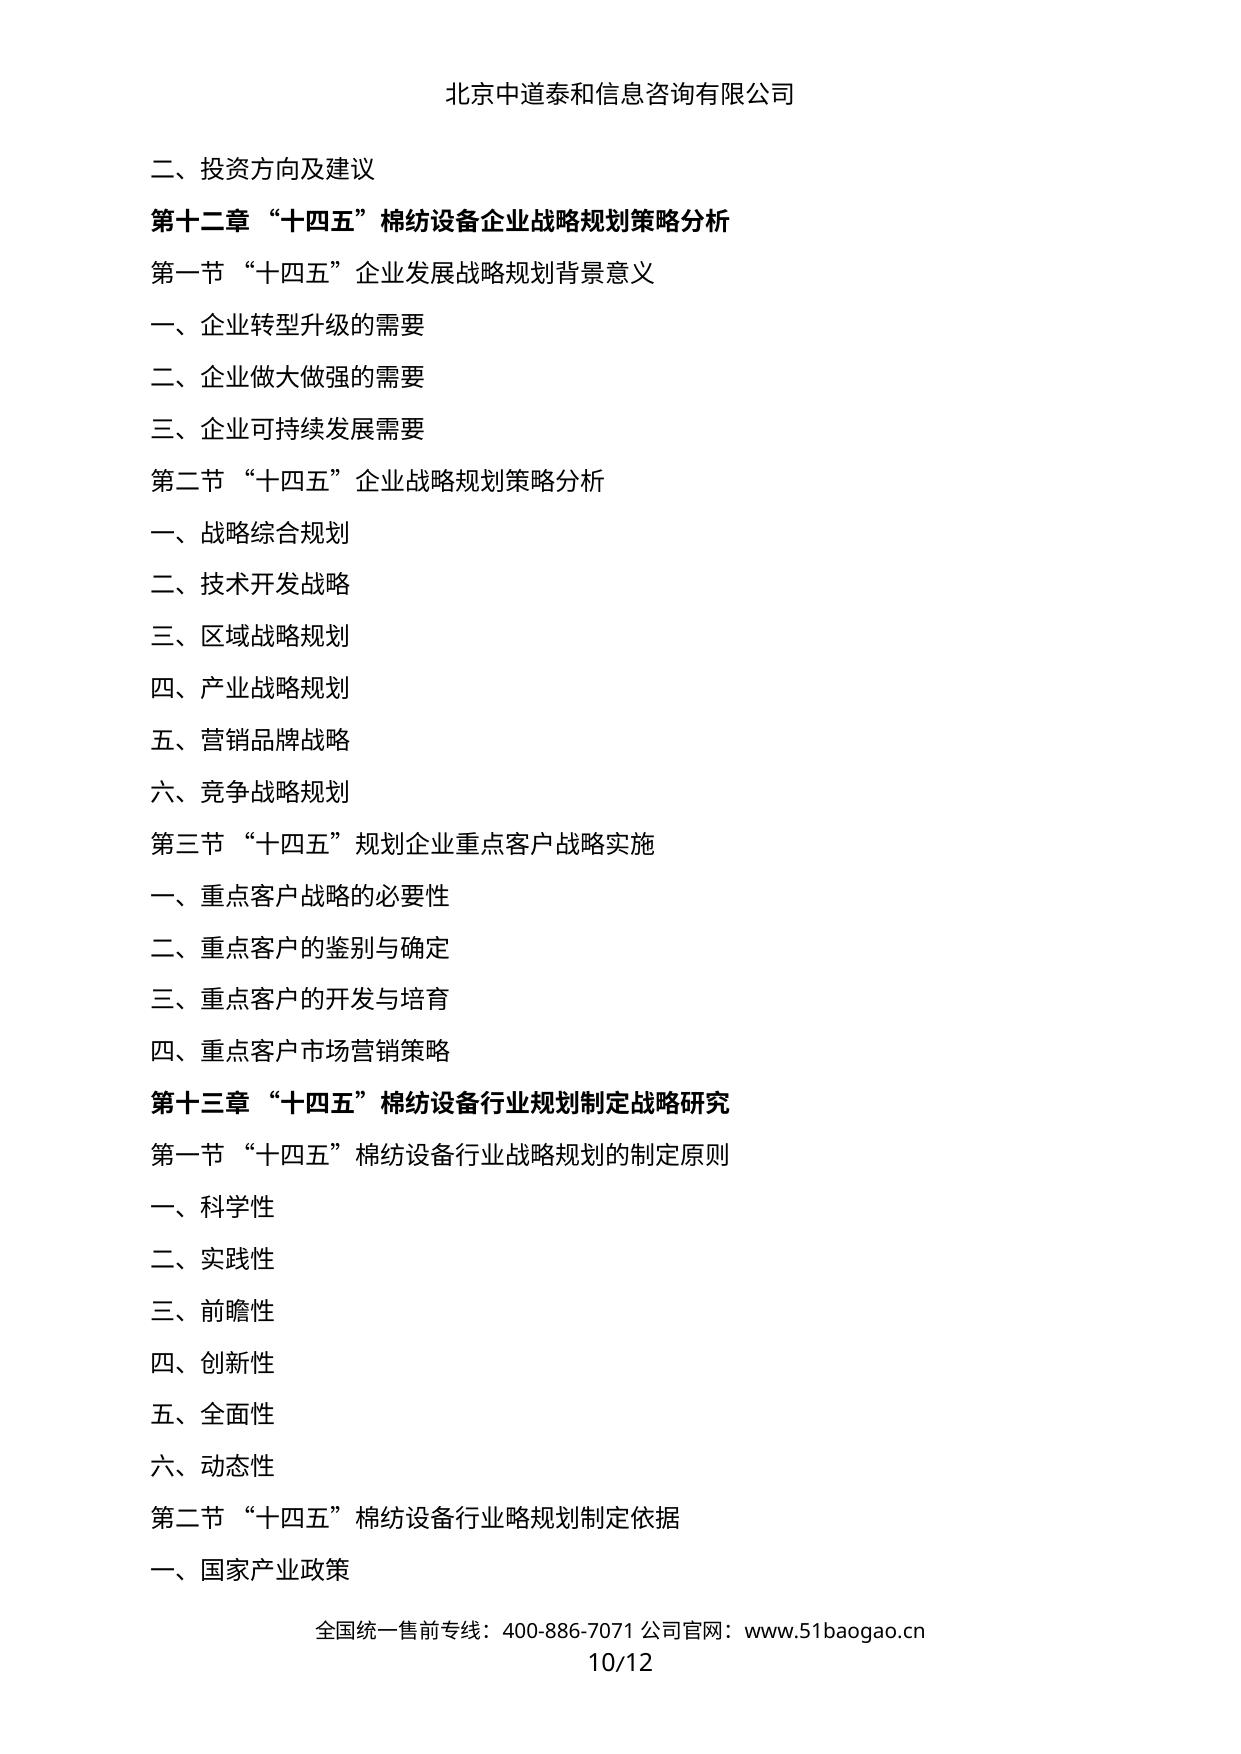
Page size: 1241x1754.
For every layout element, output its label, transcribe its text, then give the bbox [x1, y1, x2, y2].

text 三、区域战略规划 [150, 617, 1090, 653]
text 五、全面性 [150, 1395, 1090, 1431]
text 一、重点客户战略的必要性 [150, 876, 1090, 912]
text 二、技术开发战略 [150, 565, 1090, 601]
text 四、重点客户市场营销策略 [150, 1032, 1090, 1068]
text 二、企业做大做强的需要 [150, 357, 1090, 394]
text 第一节 “十四五”棉纺设备行业战略规划的制定原则 [150, 1136, 1090, 1172]
text 一、科学性 [150, 1187, 1090, 1224]
text 二、重点客户的鉴别与确定 [150, 928, 1090, 964]
text 二、实践性 [150, 1239, 1090, 1276]
text 第十二章 “十四五”棉纺设备企业战略规划策略分析 [150, 202, 1090, 238]
text 第二节 “十四五”棉纺设备行业略规划制定依据 [150, 1499, 1090, 1535]
text 三、前瞻性 [150, 1291, 1090, 1327]
text 三、重点客户的开发与培育 [150, 980, 1090, 1016]
text 四、产业战略规划 [150, 669, 1090, 705]
text 二、投资方向及建议 [150, 150, 1090, 186]
text 一、企业转型升级的需要 [150, 306, 1090, 342]
text 六、竞争战略规划 [150, 772, 1090, 809]
text 第一节 “十四五”企业发展战略规划背景意义 [150, 254, 1090, 290]
text 第二节 “十四五”企业战略规划策略分析 [150, 461, 1090, 497]
text 第三节 “十四五”规划企业重点客户战略实施 [150, 824, 1090, 861]
text 五、营销品牌战略 [150, 721, 1090, 757]
text 一、战略综合规划 [150, 513, 1090, 549]
text 四、创新性 [150, 1343, 1090, 1379]
text 第十三章 “十四五”棉纺设备行业规划制定战略研究 [150, 1084, 1090, 1120]
text 一、国家产业政策 [150, 1551, 1090, 1587]
text 六、动态性 [150, 1447, 1090, 1483]
text 三、企业可持续发展需要 [150, 409, 1090, 446]
